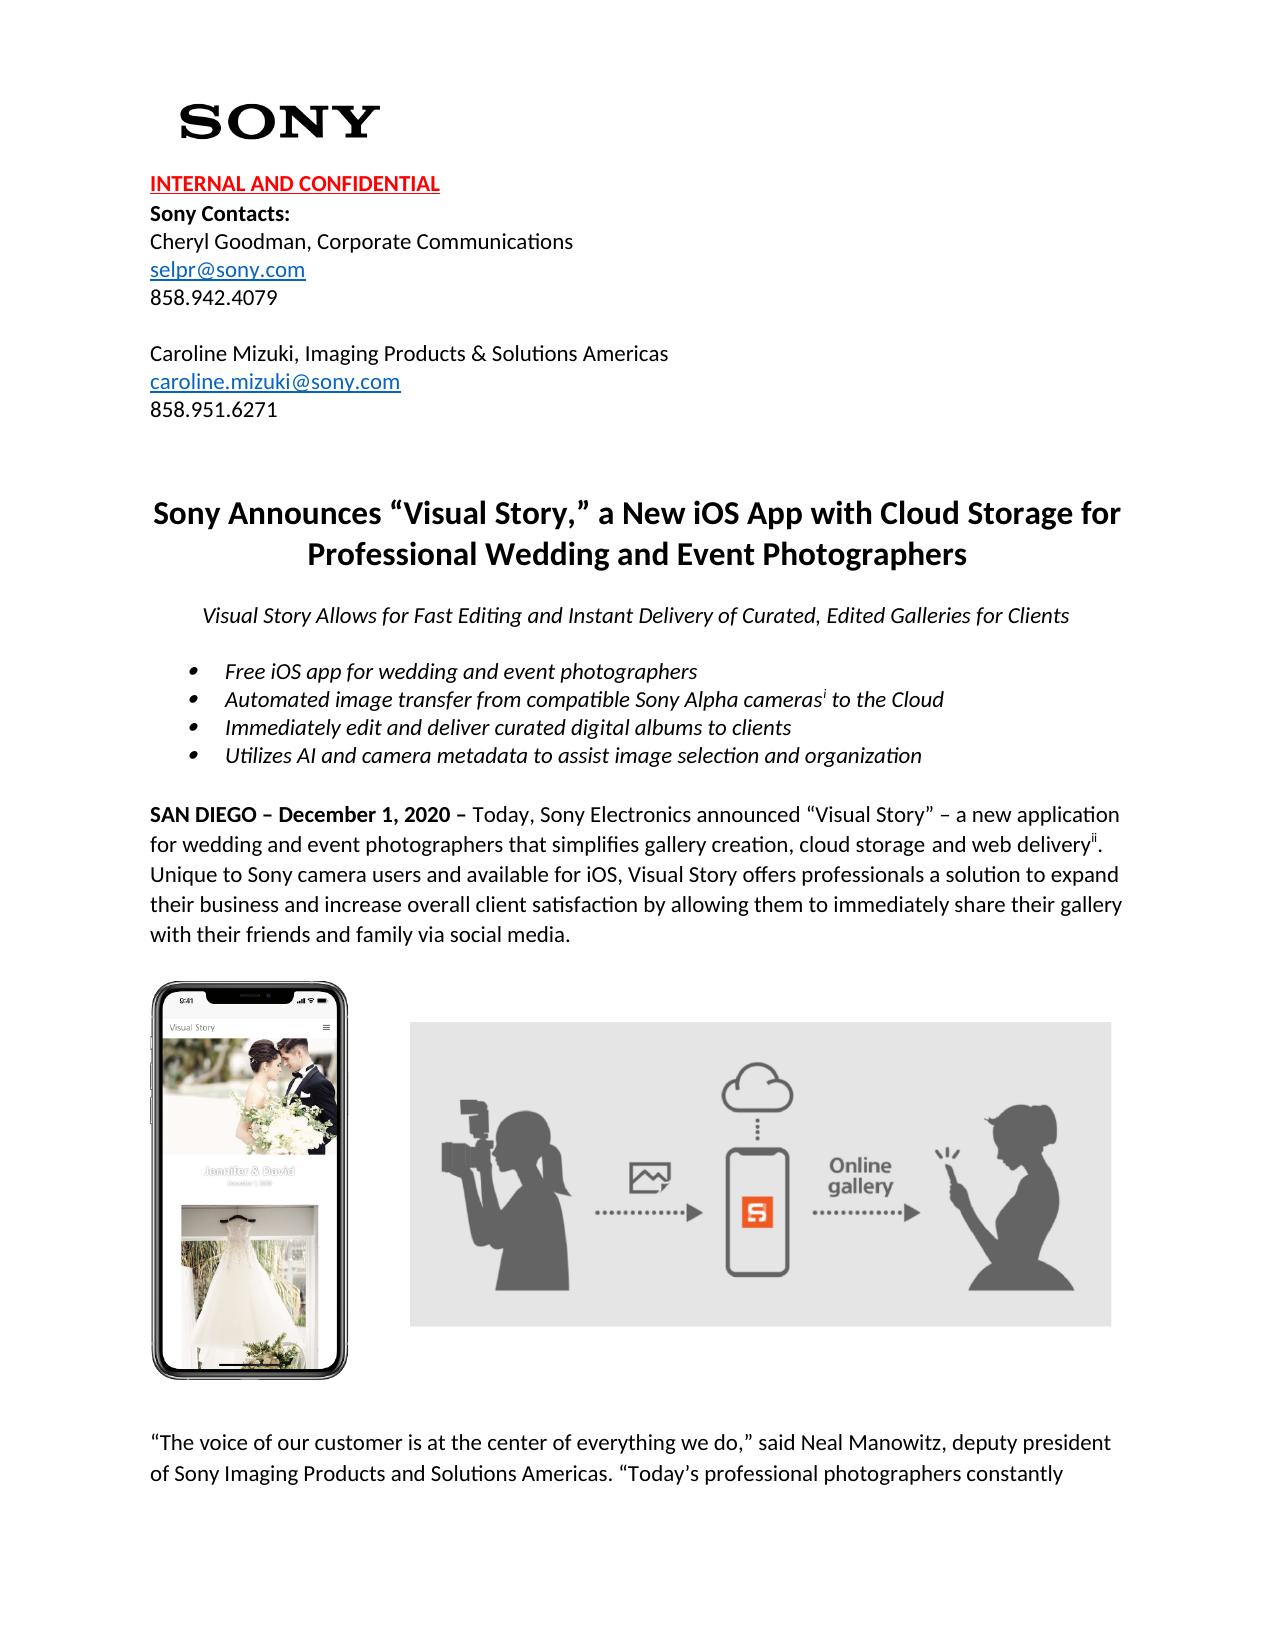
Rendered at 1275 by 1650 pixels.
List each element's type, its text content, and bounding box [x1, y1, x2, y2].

text Caroline Mizuki, Imaging Products & Solutions Americas [150, 339, 1125, 367]
list Free iOS app for wedding and event photographers [187, 657, 1125, 685]
list Immediately edit and deliver curated digital albums to clients [187, 713, 1125, 741]
text caroline.mizuki@sony.com [150, 367, 1125, 395]
text selpr@sony.com [150, 255, 1125, 283]
text 858.951.6271 [150, 395, 1125, 423]
text INTERNAL AND CONFIDENTIAL [150, 169, 1125, 197]
picture [150, 981, 349, 1380]
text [150, 1428, 1125, 1487]
text Sony Announces “Visual Story,” a New iOS App with Cloud Storage for Professional Wedding and Event Photographers [150, 492, 1125, 573]
picture [409, 1022, 1112, 1327]
text Cheryl Goodman, Corporate Communications [150, 227, 1125, 255]
picture [150, 75, 411, 169]
list Automated image transfer from compatible Sony Alpha cameras to the Cloud [187, 685, 1125, 713]
text SAN DIEGO – December 1, 2020 – Today, Sony Electronics announced “Visual Story” – a new application for wedding and event photographers that simplifies gallery creation, cloud storage and web delivery. Unique to Sony camera users and available for iOS, Visual Story offers professionals a solution to expand their business and increase overall client satisfaction by allowing them to immediately share their gallery with their friends and family via social media. [150, 800, 1125, 948]
text 858.942.4079 [150, 283, 1125, 311]
text Visual Story Allows for Fast Editing and Instant Delivery of Curated, Edited Galleries for Clients [150, 601, 1125, 629]
text Sony Contacts: [150, 199, 1125, 227]
list Utilizes AI and camera metadata to assist image selection and organization [187, 741, 1125, 769]
